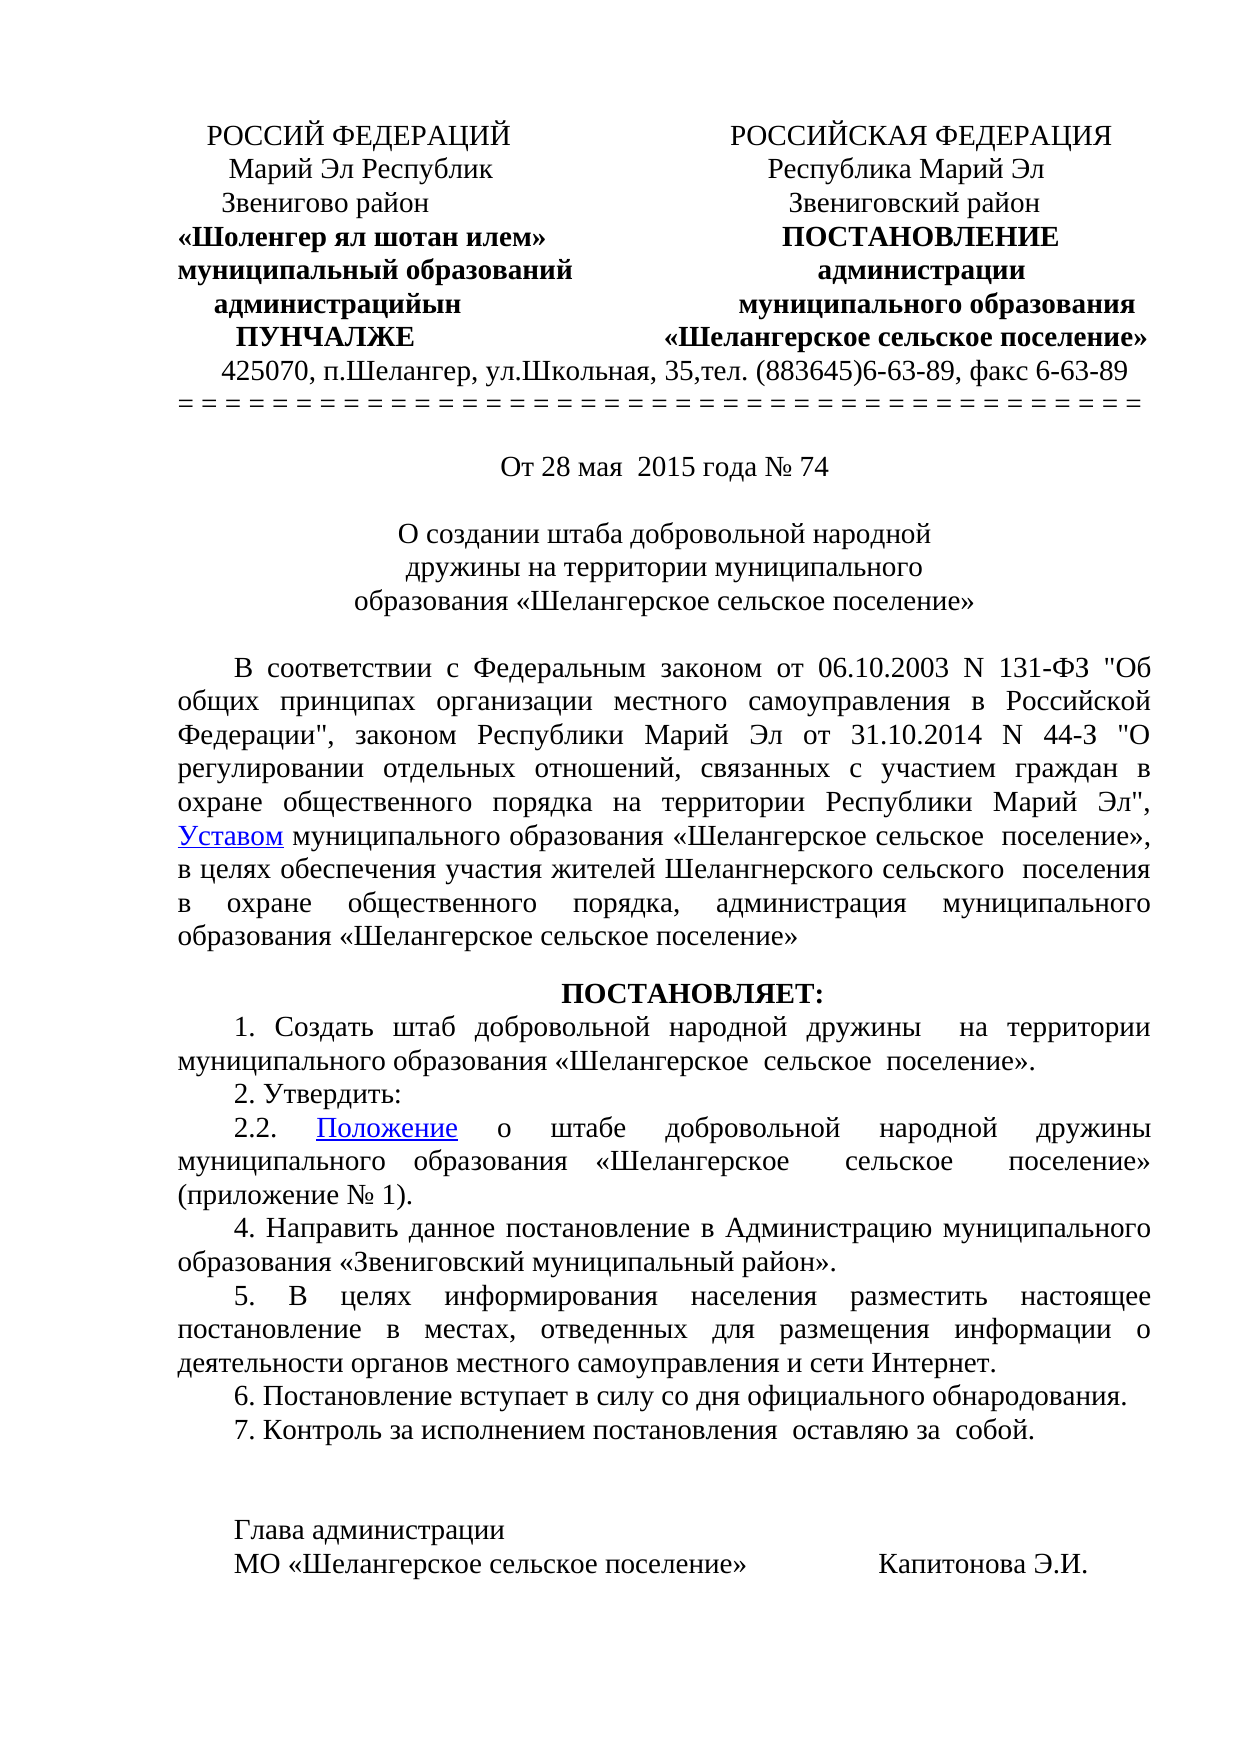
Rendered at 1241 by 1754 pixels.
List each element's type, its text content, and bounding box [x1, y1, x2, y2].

text 1. Создать штаб добровольной народной дружины на территории муниципального образования «Шелангерское сельское поселение». [177, 1009, 1152, 1076]
text РОССИЙ ФЕДЕРАЦИЙ РОССИЙСКАЯ ФЕДЕРАЦИЯ [177, 118, 1152, 152]
text муниципальный образований администрации [177, 252, 1152, 286]
text 425070, п.Шелангер, ул.Школьная, 35,тел. (883645)6-63-89, факс 6-63-89 [177, 353, 1152, 386]
text Звенигово район Звениговский район [177, 185, 1152, 219]
text Глава администрации [177, 1512, 1152, 1546]
text «Шоленгер ял шотан илем» ПОСТАНОВЛЕНИЕ [177, 219, 1152, 252]
text 4. Направить данное постановление в Администрацию муниципального образования «Звениговский муниципальный район». [177, 1211, 1152, 1278]
text О создании штаба добровольной народной [177, 516, 1152, 549]
text дружины на территории муниципального [177, 549, 1152, 583]
text Марий Эл Республик Республика Марий Эл [177, 152, 1152, 185]
text 7. Контроль за исполнением постановления оставляю за собой. [177, 1412, 1152, 1445]
text В соответствии с Федеральным законом от 06.10.2003 N 131-ФЗ "Об общих принципах организации местного самоуправления в Российской Федерации", законом Республики Марий Эл от 31.10.2014 N 44-З "О регулировании отдельных отношений, связанных с участием граждан в охране общественного порядка на территории Республики Марий Эл", Уставом муниципального образования «Шелангерское сельское поселение», в целях обеспечения участия жителей Шелангнерского сельского поселения в охране общественного порядка, администрация муниципального образования «Шелангерское сельское поселение» [177, 650, 1152, 952]
text образования «Шелангерское сельское поселение» [177, 583, 1152, 616]
text МО «Шелангерское сельское поселение» Капитонова Э.И. [177, 1546, 1152, 1579]
text = = = = = = = = = = = = = = = = = = = = = = = = = = = = = = = = = = = = = = = = = [177, 386, 1152, 420]
text 6. Постановление вступает в силу со дня официального обнародования. [177, 1378, 1152, 1412]
text 5. В целях информирования населения разместить настоящее постановление в местах, отведенных для размещения информации о деятельности органов местного самоуправления и сети Интернет. [177, 1278, 1152, 1378]
text От 28 мая 2015 года № 74 [177, 449, 1152, 482]
text ПОСТАНОВЛЯЕТ: [177, 976, 1152, 1009]
text 2. Утвердить: [177, 1076, 1152, 1110]
text администрацийын муниципального образования [177, 286, 1152, 319]
text ПУНЧАЛЖЕ «Шелангерское сельское поселение» [177, 319, 1152, 353]
text 2.2. Положение о штабе добровольной народной дружины муниципального образования «Шелангерское сельское поселение» (приложение № 1). [177, 1110, 1152, 1211]
